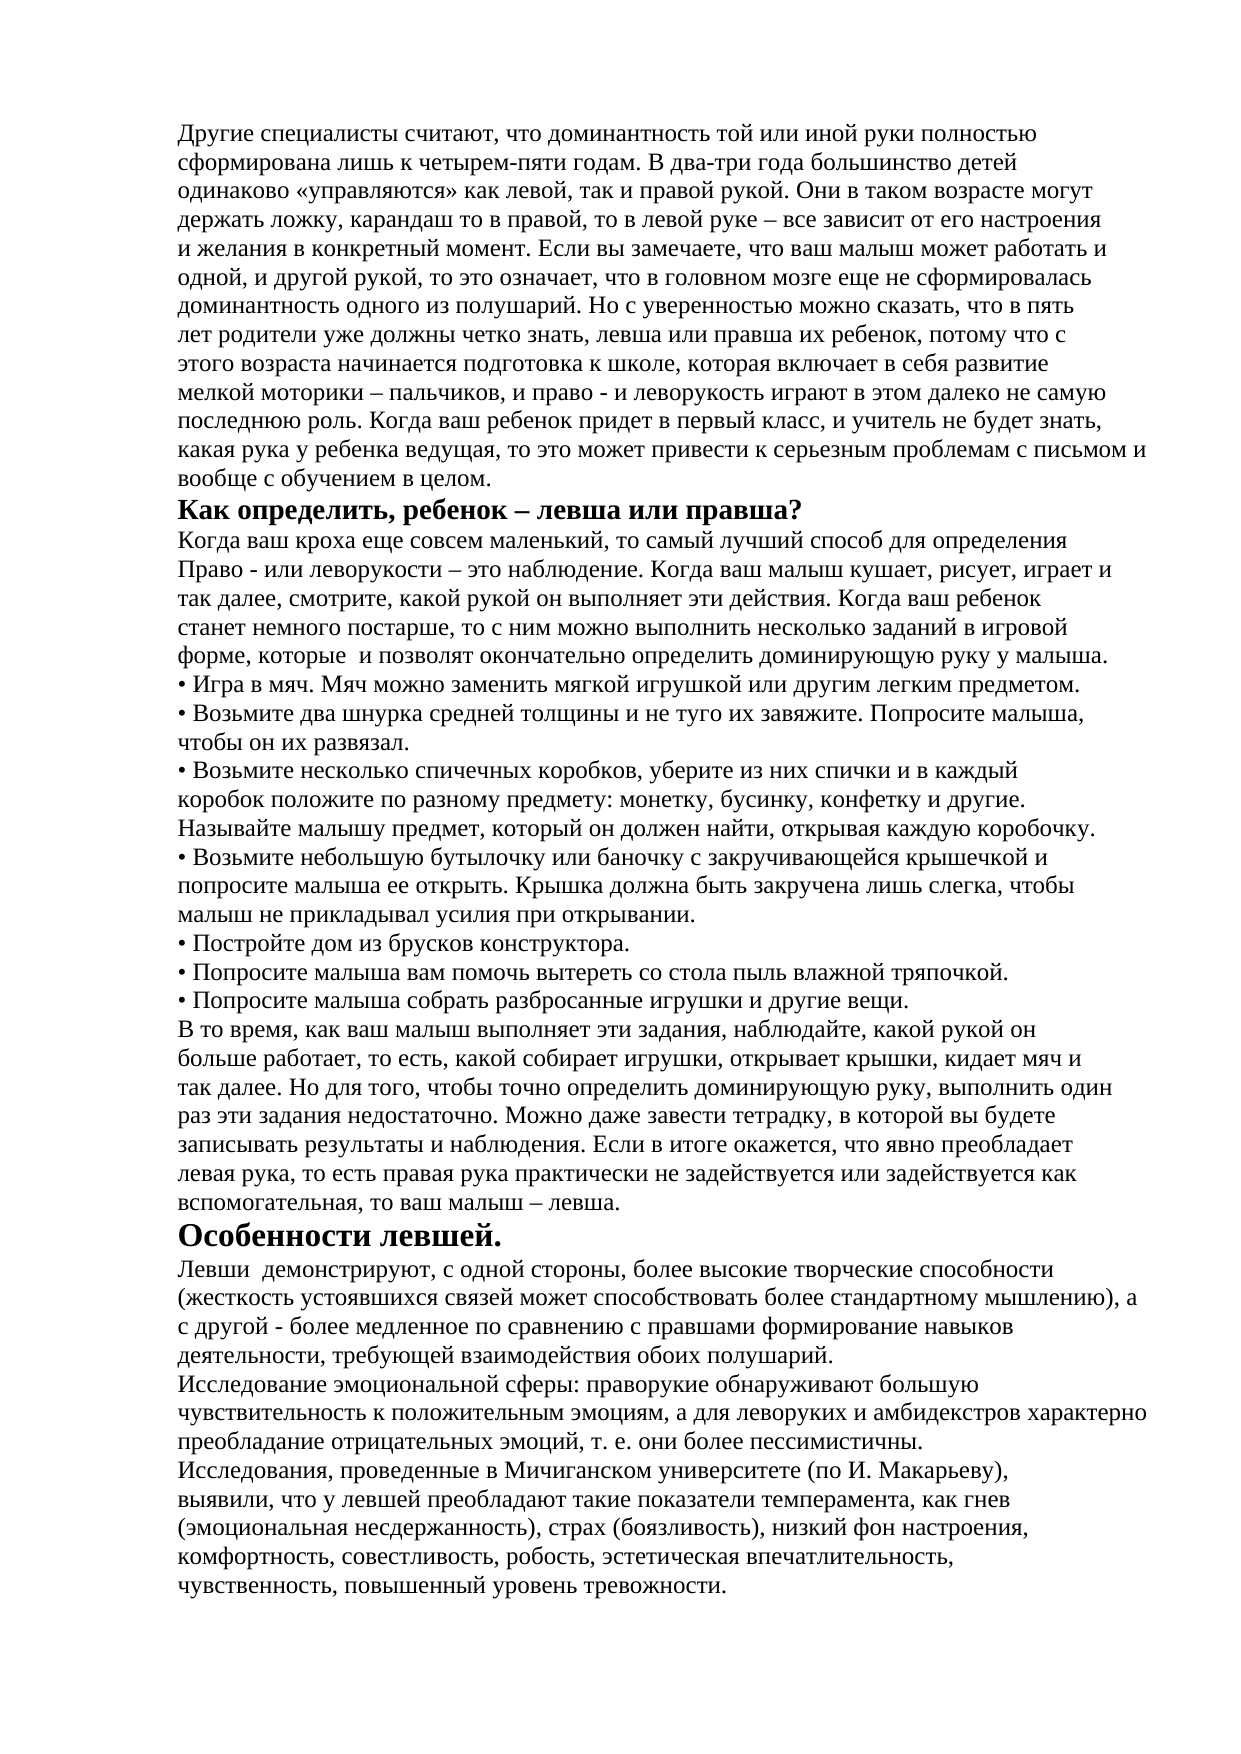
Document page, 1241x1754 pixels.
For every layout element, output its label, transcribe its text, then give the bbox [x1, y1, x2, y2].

text так далее. Но для того, чтобы точно определить доминирующую руку, выполнить один [177, 1072, 1152, 1100]
text раз эти задания недостаточно. Можно даже завести тетрадку, в которой вы будете [177, 1100, 1152, 1129]
text Когда ваш кроха еще совсем маленький, то самый лучший способ для определения [177, 525, 1152, 554]
text • Игра в мяч. Мяч можно заменить мягкой игрушкой или другим легким предметом. [177, 669, 1152, 698]
text • Постройте дом из брусков конструктора. [177, 928, 1152, 957]
text лет родители уже должны четко знать, левша или правша их ребенок, потому что с [177, 319, 1152, 348]
text этого возраста начинается подготовка к школе, которая включает в себя развитие [177, 348, 1152, 377]
text форме, которые и позволят окончательно определить доминирующую руку у малыша. [177, 640, 1152, 669]
text мелкой моторики – пальчиков, и право - и леворукость играют в этом далеко не самую последнюю роль. Когда ваш ребенок придет в первый класс, и учитель не будет знать, [177, 377, 1152, 434]
text чувственность, повышенный уровень тревожности. [177, 1570, 1152, 1599]
text • Возьмите несколько спичечных коробков, уберите из них спички и в каждый [177, 755, 1152, 784]
text Право - или леворукости – это наблюдение. Когда ваш малыш кушает, рисует, играет и [177, 554, 1152, 583]
text и желания в конкретный момент. Если вы замечаете, что ваш малыш может работать и [177, 233, 1152, 262]
text больше работает, то есть, какой собирает игрушки, открывает крышки, кидает мяч и [177, 1043, 1152, 1072]
text вспомогательная, то ваш малыш – левша. [177, 1187, 1152, 1215]
text Как определить, ребенок – левша или правша? [177, 492, 1152, 525]
text • Возьмите два шнурка средней толщины и не туго их завяжите. Попросите малыша, [177, 698, 1152, 727]
text Называйте малышу предмет, который он должен найти, открывая каждую коробочку. [177, 813, 1152, 842]
text одной, и другой рукой, то это означает, что в головном мозге еще не сформировалась [177, 262, 1152, 291]
text Левши демонстрируют, с одной стороны, более высокие творческие способности [177, 1254, 1152, 1282]
text выявили, что у левшей преобладают такие показатели темперамента, как гнев [177, 1484, 1152, 1512]
text станет немного постарше, то с ним можно выполнить несколько заданий в игровой [177, 612, 1152, 640]
text Исследование эмоциональной сферы: праворукие обнаруживают большую чувствительность к положительным эмоциям, а для леворуких и амбидекстров характерно преобладание отрицательных эмоций, т. е. они более пессимистичны. [177, 1369, 1152, 1455]
text (эмоциональная несдержанность), страх (боязливость), низкий фон настроения, [177, 1512, 1152, 1541]
text Особенности левшей. [177, 1215, 1152, 1254]
text Другие специалисты считают, что доминантность той или иной руки полностью сформирована лишь к четырем-пяти годам. В два-три года большинство детей [177, 118, 1152, 176]
text • Попросите малыша собрать разбросанные игрушки и другие вещи. [177, 985, 1152, 1014]
text чтобы он их развязал. [177, 727, 1152, 755]
text • Попросите малыша вам помочь вытереть со стола пыль влажной тряпочкой. [177, 957, 1152, 985]
text (жесткость устоявшихся связей может способствовать более стандартному мышлению), а с другой - более медленное по сравнению с правшами формирование навыков деятельности, требующей взаимодействия обоих полушарий. [177, 1282, 1152, 1369]
text попросите малыша ее открыть. Крышка должна быть закручена лишь слегка, чтобы [177, 870, 1152, 899]
text одинаково «управляются» как левой, так и правой рукой. Они в таком возрасте могут [177, 176, 1152, 204]
text держать ложку, карандаш то в правой, то в левой руке – все зависит от его настроения [177, 204, 1152, 233]
text комфортность, совестливость, робость, эстетическая впечатлительность, [177, 1541, 1152, 1570]
text записывать результаты и наблюдения. Если в итоге окажется, что явно преобладает [177, 1129, 1152, 1158]
text коробок положите по разному предмету: монетку, бусинку, конфетку и другие. [177, 784, 1152, 813]
text так далее, смотрите, какой рукой он выполняет эти действия. Когда ваш ребенок [177, 583, 1152, 612]
text • Возьмите небольшую бутылочку или баночку с закручивающейся крышечкой и [177, 842, 1152, 870]
text малыш не прикладывал усилия при открывании. [177, 899, 1152, 928]
text В то время, как ваш малыш выполняет эти задания, наблюдайте, какой рукой он [177, 1014, 1152, 1043]
text какая рука у ребенка ведущая, то это может привести к серьезным проблемам с письмом и вообще с обучением в целом. [177, 434, 1152, 492]
text Исследования, проведенные в Мичиганском университете (по И. Макарьеву), [177, 1455, 1152, 1484]
text доминантность одного из полушарий. Но с уверенностью можно сказать, что в пять [177, 291, 1152, 319]
text левая рука, то есть правая рука практически не задействуется или задействуется как [177, 1158, 1152, 1187]
